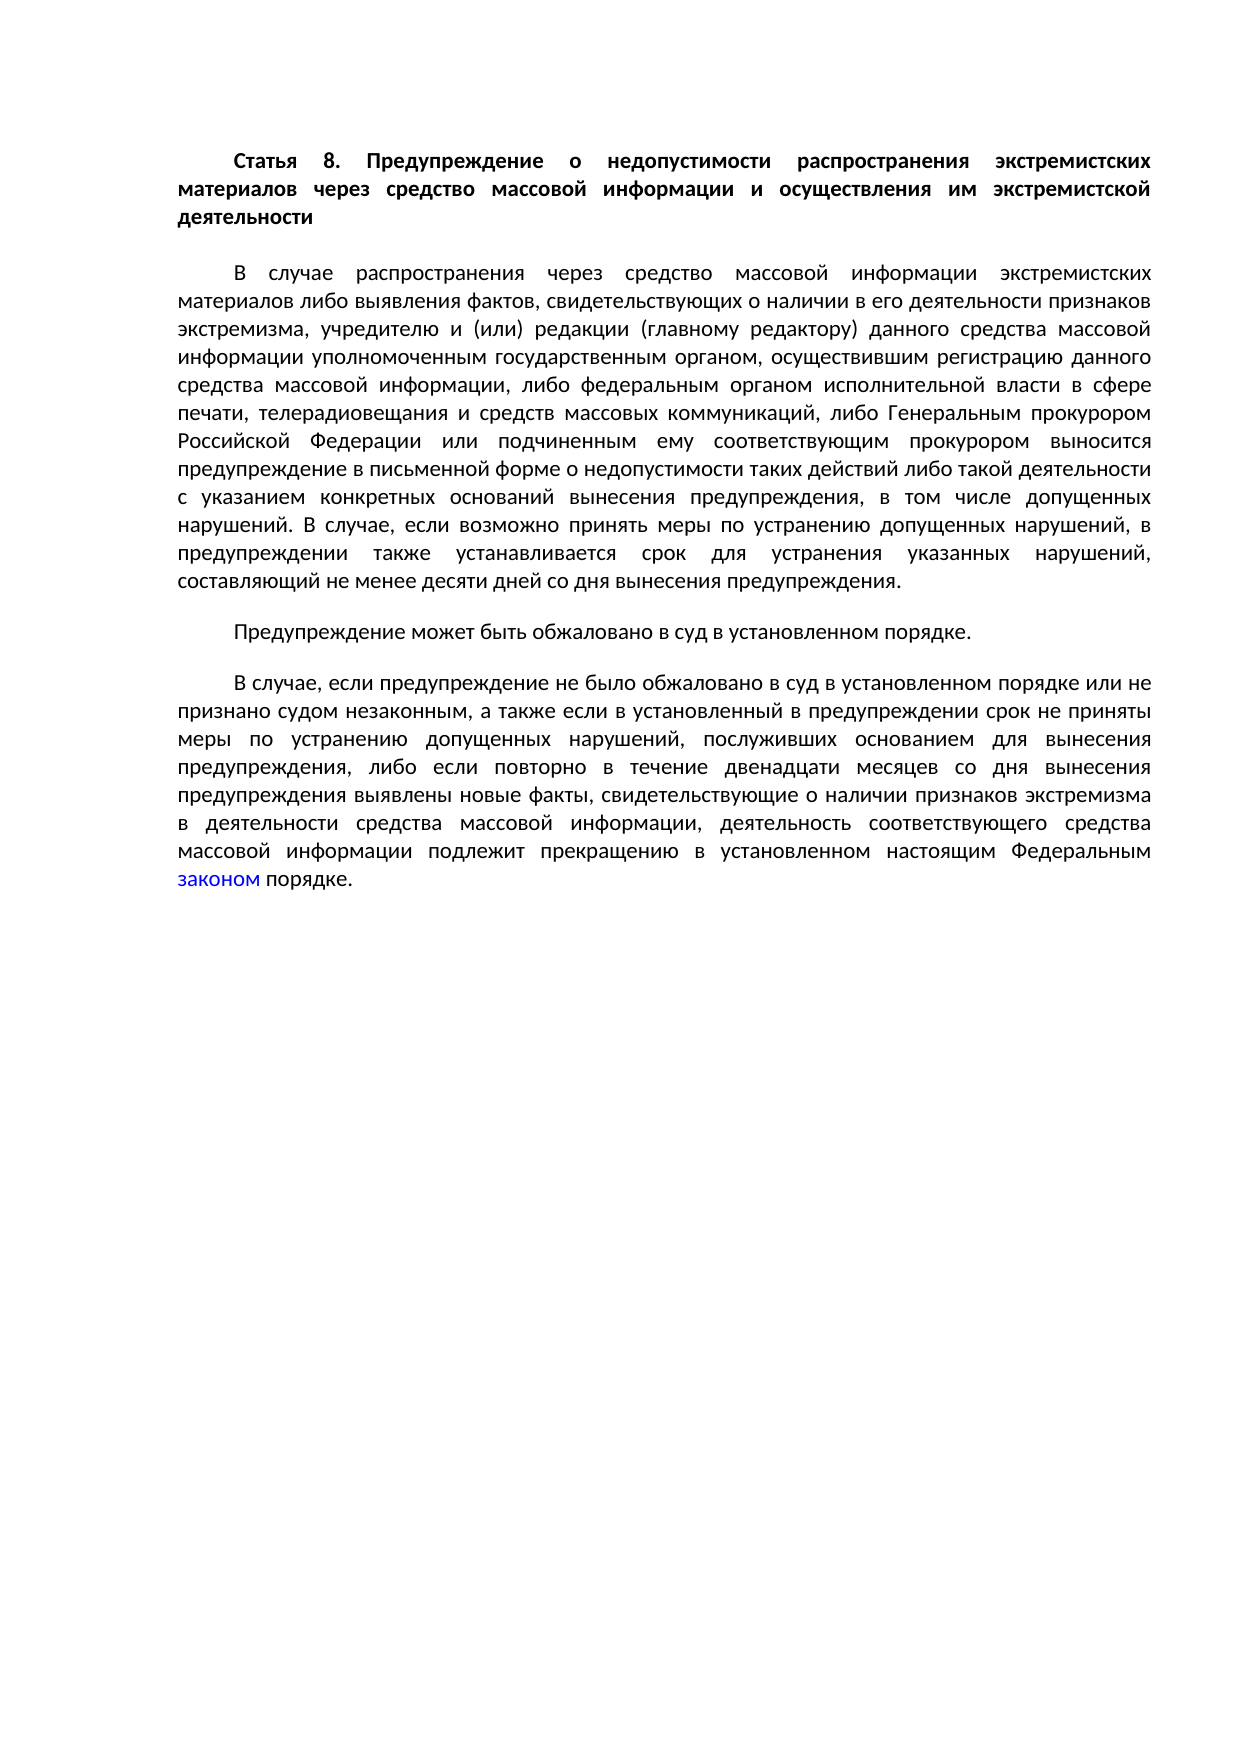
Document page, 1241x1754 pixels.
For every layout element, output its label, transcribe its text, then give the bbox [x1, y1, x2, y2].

text В случае, если предупреждение не было обжаловано в суд в установленном порядке или не признано судом незаконным, а также если в установленный в предупреждении срок не приняты меры по устранению допущенных нарушений, послуживших основанием для вынесения предупреждения, либо если повторно в течение двенадцати месяцев со дня вынесения предупреждения выявлены новые факты, свидетельствующие о наличии признаков экстремизма в деятельности средства массовой информации, деятельность соответствующего средства массовой информации подлежит прекращению в установленном настоящим Федеральным законом порядке. [177, 668, 1152, 892]
text В случае распространения через средство массовой информации экстремистских материалов либо выявления фактов, свидетельствующих о наличии в его деятельности признаков экстремизма, учредителю и (или) редакции (главному редактору) данного средства массовой информации уполномоченным государственным органом, осуществившим регистрацию данного средства массовой информации, либо федеральным органом исполнительной власти в сфере печати, телерадиовещания и средств массовых коммуникаций, либо Генеральным прокурором Российской Федерации или подчиненным ему соответствующим прокурором выносится предупреждение в письменной форме о недопустимости таких действий либо такой деятельности с указанием конкретных оснований вынесения предупреждения, в том числе допущенных нарушений. В случае, если возможно принять меры по устранению допущенных нарушений, в предупреждении также устанавливается срок для устранения указанных нарушений, составляющий не менее десяти дней со дня вынесения предупреждения. [177, 258, 1152, 594]
text Предупреждение может быть обжаловано в суд в установленном порядке. [177, 617, 1152, 645]
title Статья 8. Предупреждение о недопустимости распространения экстремистских материалов через средство массовой информации и осуществления им экстремистской деятельности [177, 146, 1152, 230]
